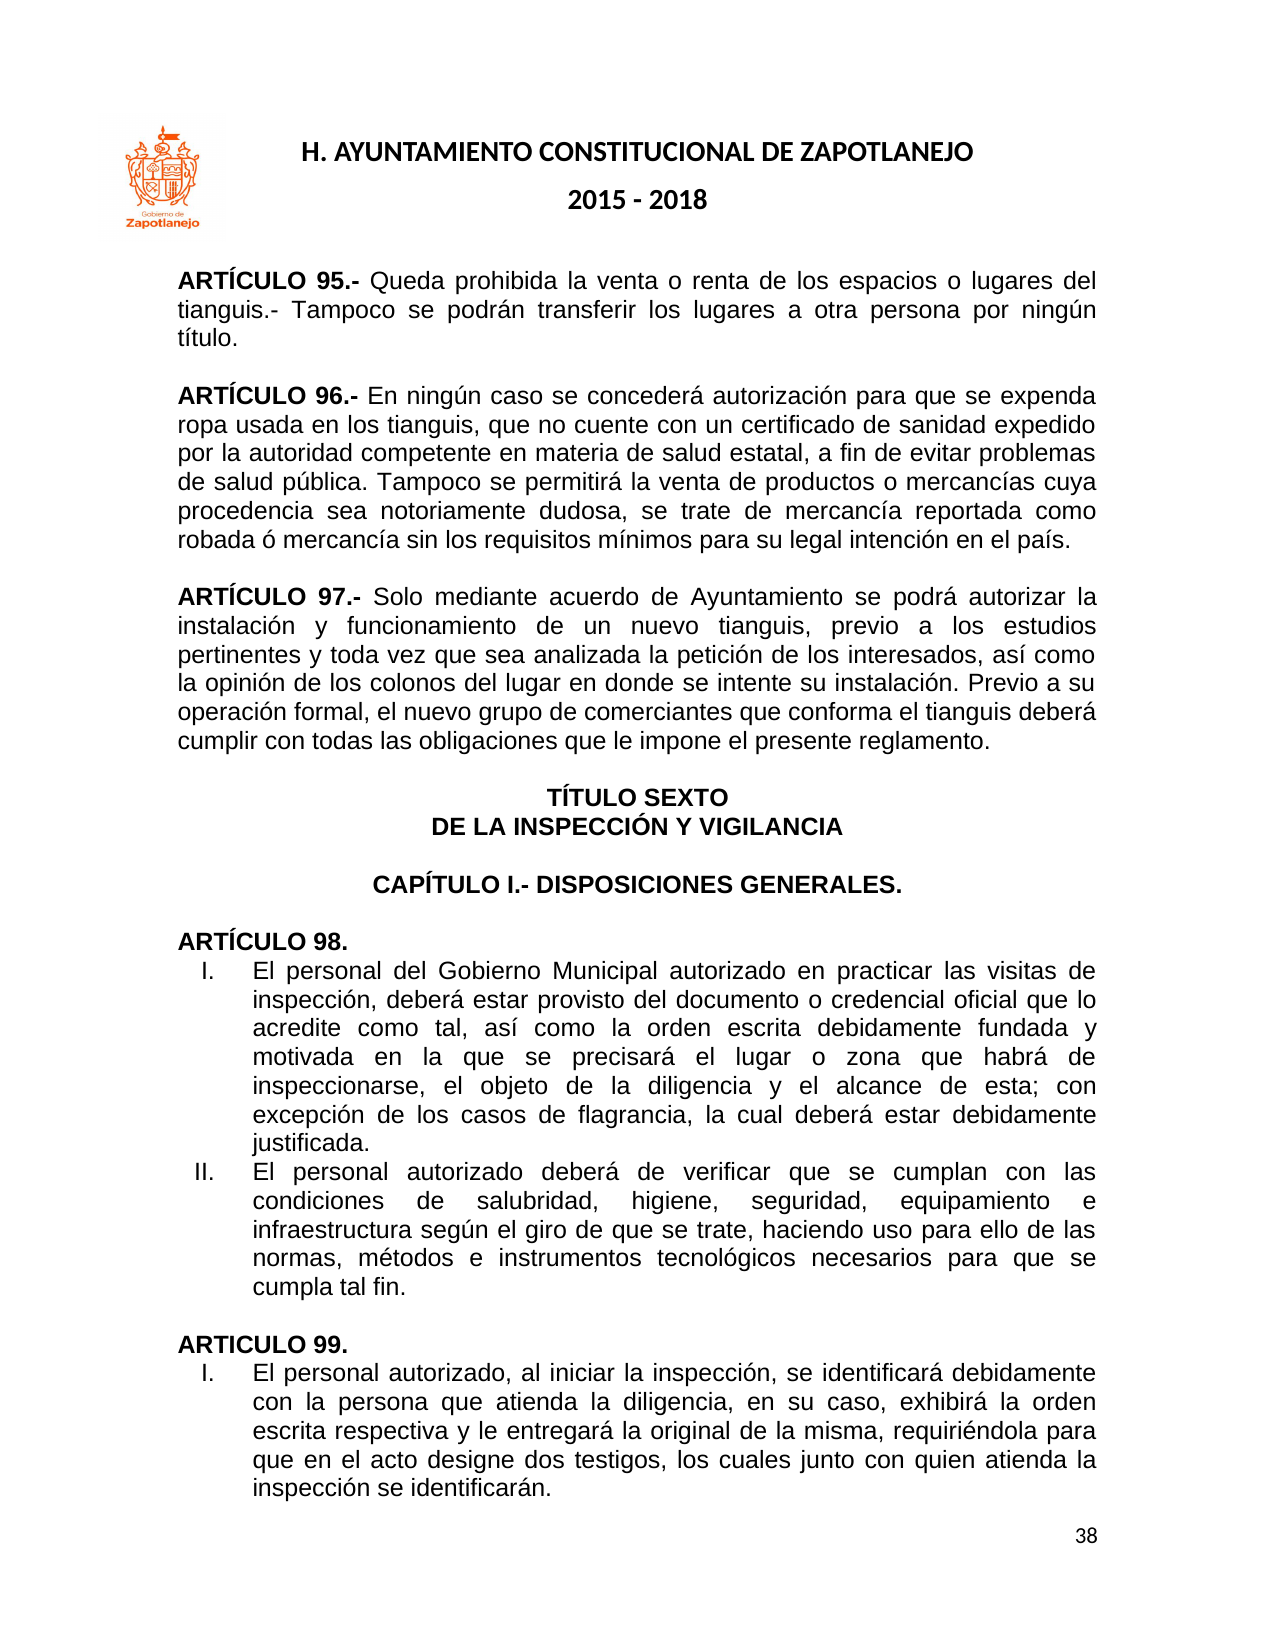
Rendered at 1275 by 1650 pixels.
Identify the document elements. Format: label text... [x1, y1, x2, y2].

picture [97, 113, 226, 242]
text DE LA INSPECCIÓN Y VIGILANCIA [177, 812, 1098, 841]
list El personal del Gobierno Municipal autorizado en practicar las visitas de inspección, deberá estar provisto del documento o credencial oficial que lo acredite como tal, así como la orden escrita debidamente fundada y motivada en la que se precisará el lugar o zona que habrá de inspeccionarse, el objeto de la diligencia y el alcance de esta; con excepción de los casos de flagrancia, la cual deberá estar debidamente justificada. [215, 956, 1098, 1157]
text ARTÍCULO 98. [177, 927, 1098, 956]
text TÍTULO SEXTO [177, 783, 1098, 812]
text ARTÍCULO 95.- Queda prohibida la venta o renta de los espacios o lugares del tianguis.- Tampoco se podrán transferir los lugares a otra persona por ningún título. [177, 266, 1098, 352]
list El personal autorizado deberá de verificar que se cumplan con las condiciones de salubridad, higiene, seguridad, equipamiento e infraestructura según el giro de que se trate, haciendo uso para ello de las normas, métodos e instrumentos tecnológicos necesarios para que se cumpla tal fin. [215, 1157, 1098, 1301]
text ARTICULO 99. [177, 1329, 1098, 1358]
text CAPÍTULO I.- DISPOSICIONES GENERALES. [177, 869, 1098, 898]
list El personal autorizado, al iniciar la inspección, se identificará debidamente con la persona que atienda la diligencia, en su caso, exhibirá la orden escrita respectiva y le entregará la original de la misma, requiriéndola para que en el acto designe dos testigos, los cuales junto con quien atienda la inspección se identificarán. [215, 1358, 1098, 1502]
text ARTÍCULO 97.- Solo mediante acuerdo de Ayuntamiento se podrá autorizar la instalación y funcionamiento de un nuevo tianguis, previo a los estudios pertinentes y toda vez que sea analizada la petición de los interesados, así como la opinión de los colonos del lugar en donde se intente su instalación. Previo a su operación formal, el nuevo grupo de comerciantes que conforma el tianguis deberá cumplir con todas las obligaciones que le impone el presente reglamento. [177, 582, 1098, 754]
text ARTÍCULO 96.- En ningún caso se concederá autorización para que se expenda ropa usada en los tianguis, que no cuente con un certificado de sanidad expedido por la autoridad competente en materia de salud estatal, a fin de evitar problemas de salud pública. Tampoco se permitirá la venta de productos o mercancías cuya procedencia sea notoriamente dudosa, se trate de mercancía reportada como robada ó mercancía sin los requisitos mínimos para su legal intención en el país. [177, 381, 1098, 553]
